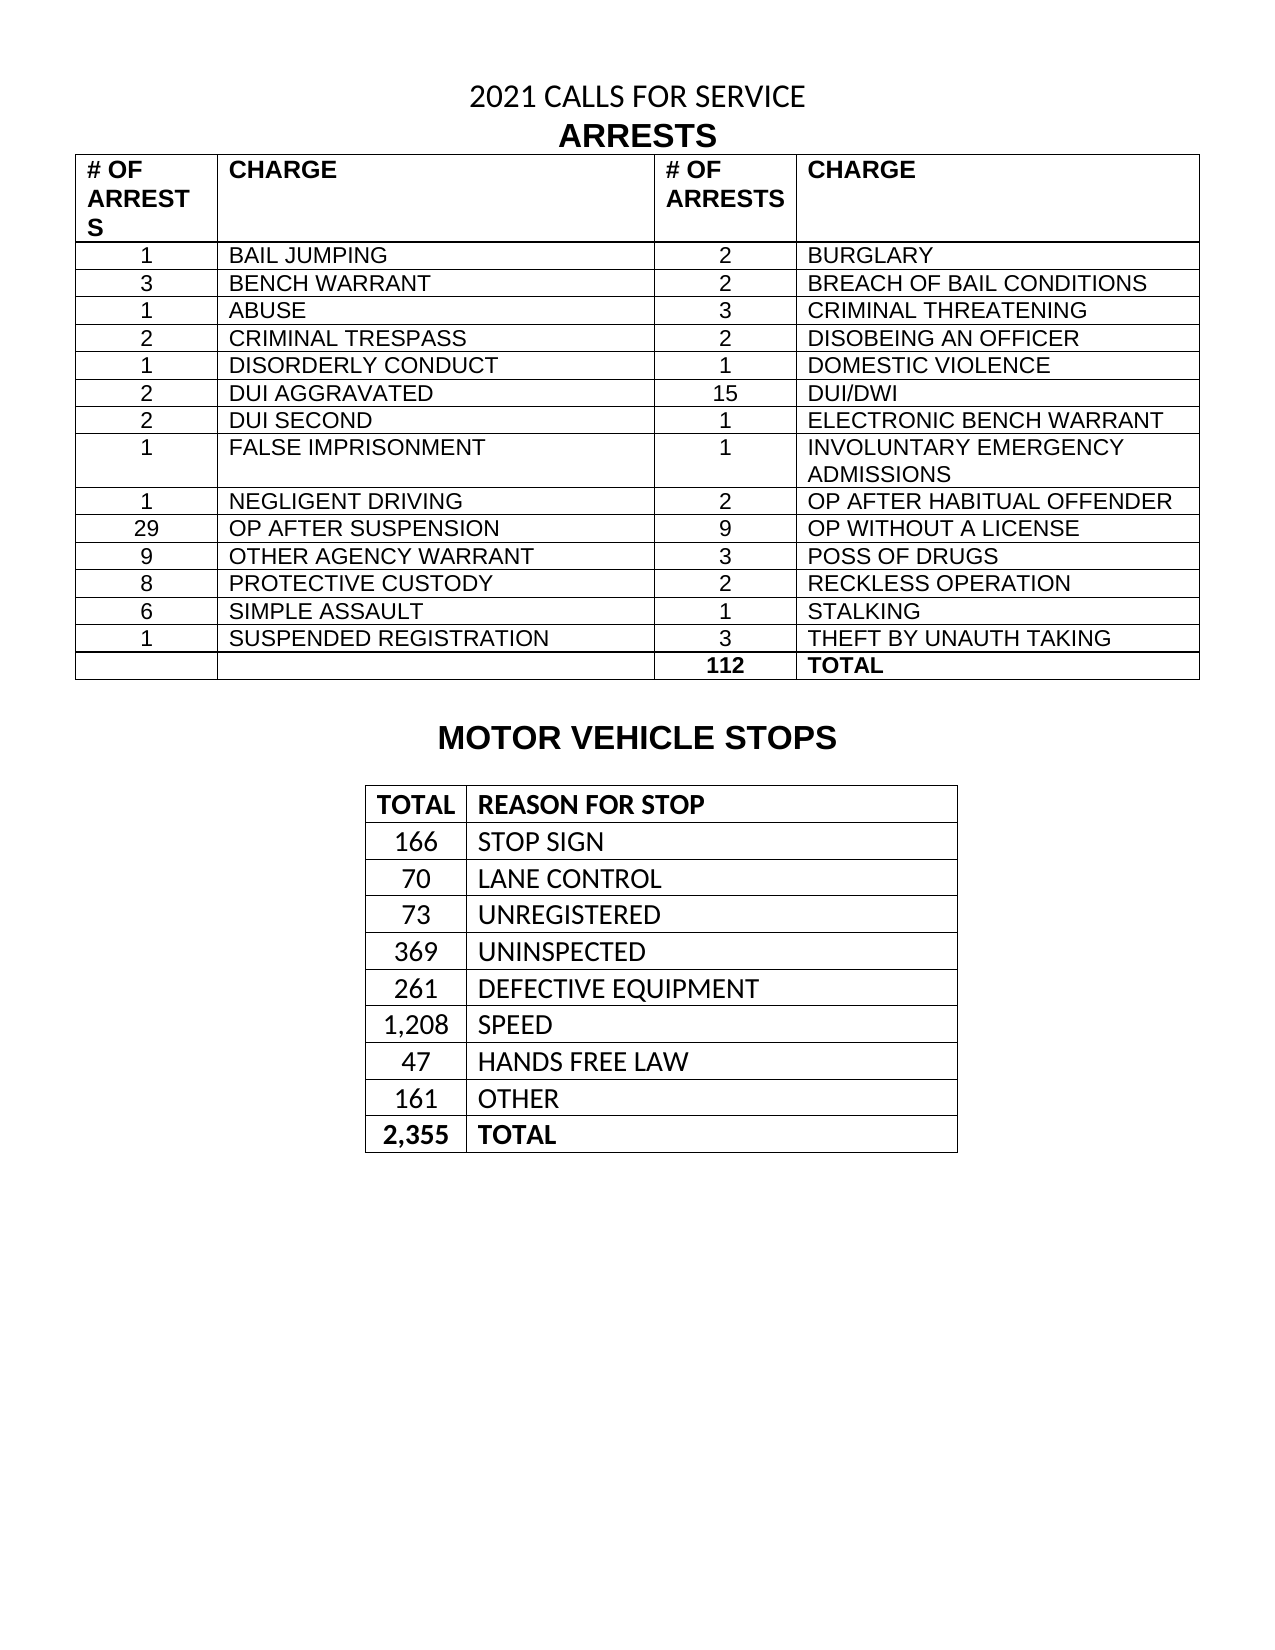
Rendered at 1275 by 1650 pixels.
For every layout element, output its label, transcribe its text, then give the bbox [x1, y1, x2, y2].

table_cell THEFT BY UNAUTH TAKING [797, 625, 1199, 651]
table_cell 369 [366, 933, 466, 969]
table_cell 6 [76, 598, 217, 624]
table_cell 2,355 [366, 1116, 466, 1152]
table_cell DOMESTIC VIOLENCE [797, 352, 1199, 378]
table_header CHARGE [218, 155, 654, 241]
table_cell SUSPENDED REGISTRATION [218, 625, 654, 651]
table_cell 1 [76, 352, 217, 378]
table_cell BAIL JUMPING [218, 243, 654, 269]
table_cell UNREGISTERED [467, 896, 957, 932]
table_cell 2 [655, 243, 796, 269]
table_cell STALKING [797, 598, 1199, 624]
table_cell STOP SIGN [467, 823, 957, 859]
table_cell 2 [655, 488, 796, 514]
table_cell 2 [76, 325, 217, 351]
table_cell BENCH WARRANT [218, 270, 654, 296]
table_cell 47 [366, 1043, 466, 1079]
table_cell 3 [76, 270, 217, 296]
table_cell OP AFTER SUSPENSION [218, 515, 654, 542]
table_header TOTAL [366, 786, 466, 822]
table_cell UNINSPECTED [467, 933, 957, 969]
table_cell 9 [655, 515, 796, 542]
table_cell DUI/DWI [797, 380, 1199, 406]
table_cell SPEED [467, 1006, 957, 1042]
table_cell OTHER AGENCY WARRANT [218, 543, 654, 569]
table_cell 2 [655, 570, 796, 597]
table_cell SIMPLE ASSAULT [218, 598, 654, 624]
table_cell 15 [655, 380, 796, 406]
table_cell DEFECTIVE EQUIPMENT [467, 970, 957, 1005]
table_cell TOTAL [467, 1116, 957, 1152]
table_cell [218, 653, 654, 679]
table_cell 112 [655, 653, 796, 679]
table_cell ELECTRONIC BENCH WARRANT [797, 407, 1199, 433]
table_cell FALSE IMPRISONMENT [218, 434, 654, 487]
table_cell 1 [655, 434, 796, 487]
table_cell CRIMINAL THREATENING [797, 297, 1199, 324]
table_cell OTHER [467, 1080, 957, 1115]
text ARRESTS [75, 116, 1200, 154]
table_header CHARGE [797, 155, 1199, 241]
table_header REASON FOR STOP [467, 786, 957, 822]
table_cell 1 [76, 434, 217, 487]
table_cell 1 [76, 488, 217, 514]
table_cell 1 [76, 625, 217, 651]
table_cell 29 [76, 515, 217, 542]
table_cell 2 [655, 325, 796, 351]
table_cell 2 [655, 270, 796, 296]
table_cell RECKLESS OPERATION [797, 570, 1199, 597]
table_cell DISORDERLY CONDUCT [218, 352, 654, 378]
table_cell 2 [76, 407, 217, 433]
table_cell 1 [655, 352, 796, 378]
table_cell 1 [76, 243, 217, 269]
text MOTOR VEHICLE STOPS [75, 718, 1200, 757]
table_cell OP WITHOUT A LICENSE [797, 515, 1199, 542]
table_cell BREACH OF BAIL CONDITIONS [797, 270, 1199, 296]
table_cell 166 [366, 823, 466, 859]
table_cell DUI SECOND [218, 407, 654, 433]
table_cell 2 [76, 380, 217, 406]
table_cell POSS OF DRUGS [797, 543, 1199, 569]
table_cell 73 [366, 896, 466, 932]
table_cell 1,208 [366, 1006, 466, 1042]
table_cell PROTECTIVE CUSTODY [218, 570, 654, 597]
table_cell DUI AGGRAVATED [218, 380, 654, 406]
table_cell NEGLIGENT DRIVING [218, 488, 654, 514]
table_cell LANE CONTROL [467, 860, 957, 895]
table_cell 3 [655, 543, 796, 569]
table_cell CRIMINAL TRESPASS [218, 325, 654, 351]
table_cell 3 [655, 625, 796, 651]
table_cell 8 [76, 570, 217, 597]
table_cell 161 [366, 1080, 466, 1115]
table_cell 261 [366, 970, 466, 1005]
table_cell 3 [655, 297, 796, 324]
table_cell [76, 653, 217, 679]
table_cell 1 [655, 407, 796, 433]
table_cell TOTAL [797, 653, 1199, 679]
table_cell 9 [76, 543, 217, 569]
table_cell ABUSE [218, 297, 654, 324]
table_header # OF ARRESTS [655, 155, 796, 241]
table_cell BURGLARY [797, 243, 1199, 269]
table_cell 1 [655, 598, 796, 624]
table_cell 70 [366, 860, 466, 895]
table_header # OF ARRESTS [76, 155, 217, 241]
table_cell HANDS FREE LAW [467, 1043, 957, 1079]
table_cell OP AFTER HABITUAL OFFENDER [797, 488, 1199, 514]
table_cell DISOBEING AN OFFICER [797, 325, 1199, 351]
table_cell INVOLUNTARY EMERGENCY ADMISSIONS [797, 434, 1199, 487]
table_cell 1 [76, 297, 217, 324]
